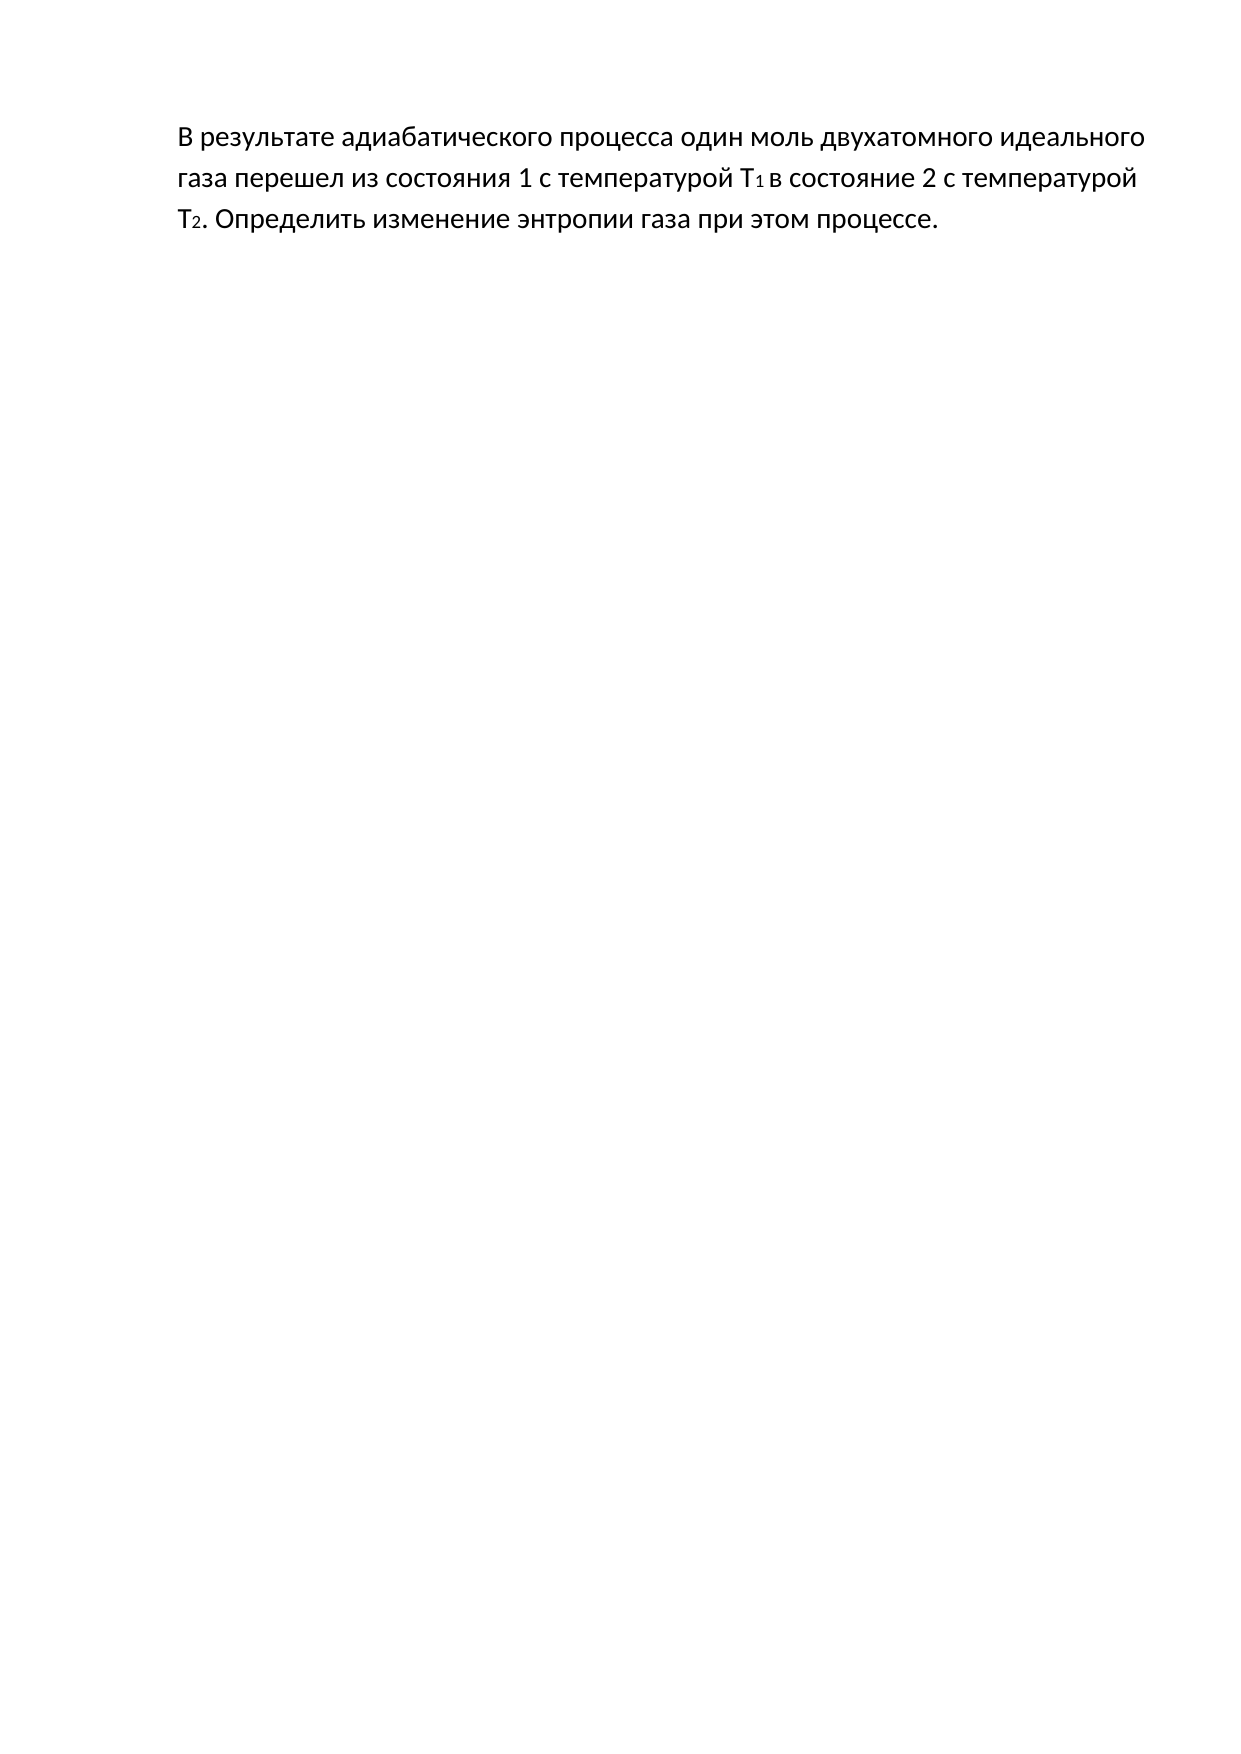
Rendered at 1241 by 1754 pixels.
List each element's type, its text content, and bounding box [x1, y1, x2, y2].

text В результате адиабатического процесса один моль двухатомного идеального газа перешел из состояния 1 с температурой Т1 в состояние 2 с температурой Т2. Определить изменение энтропии газа при этом процессе. [177, 118, 1152, 236]
